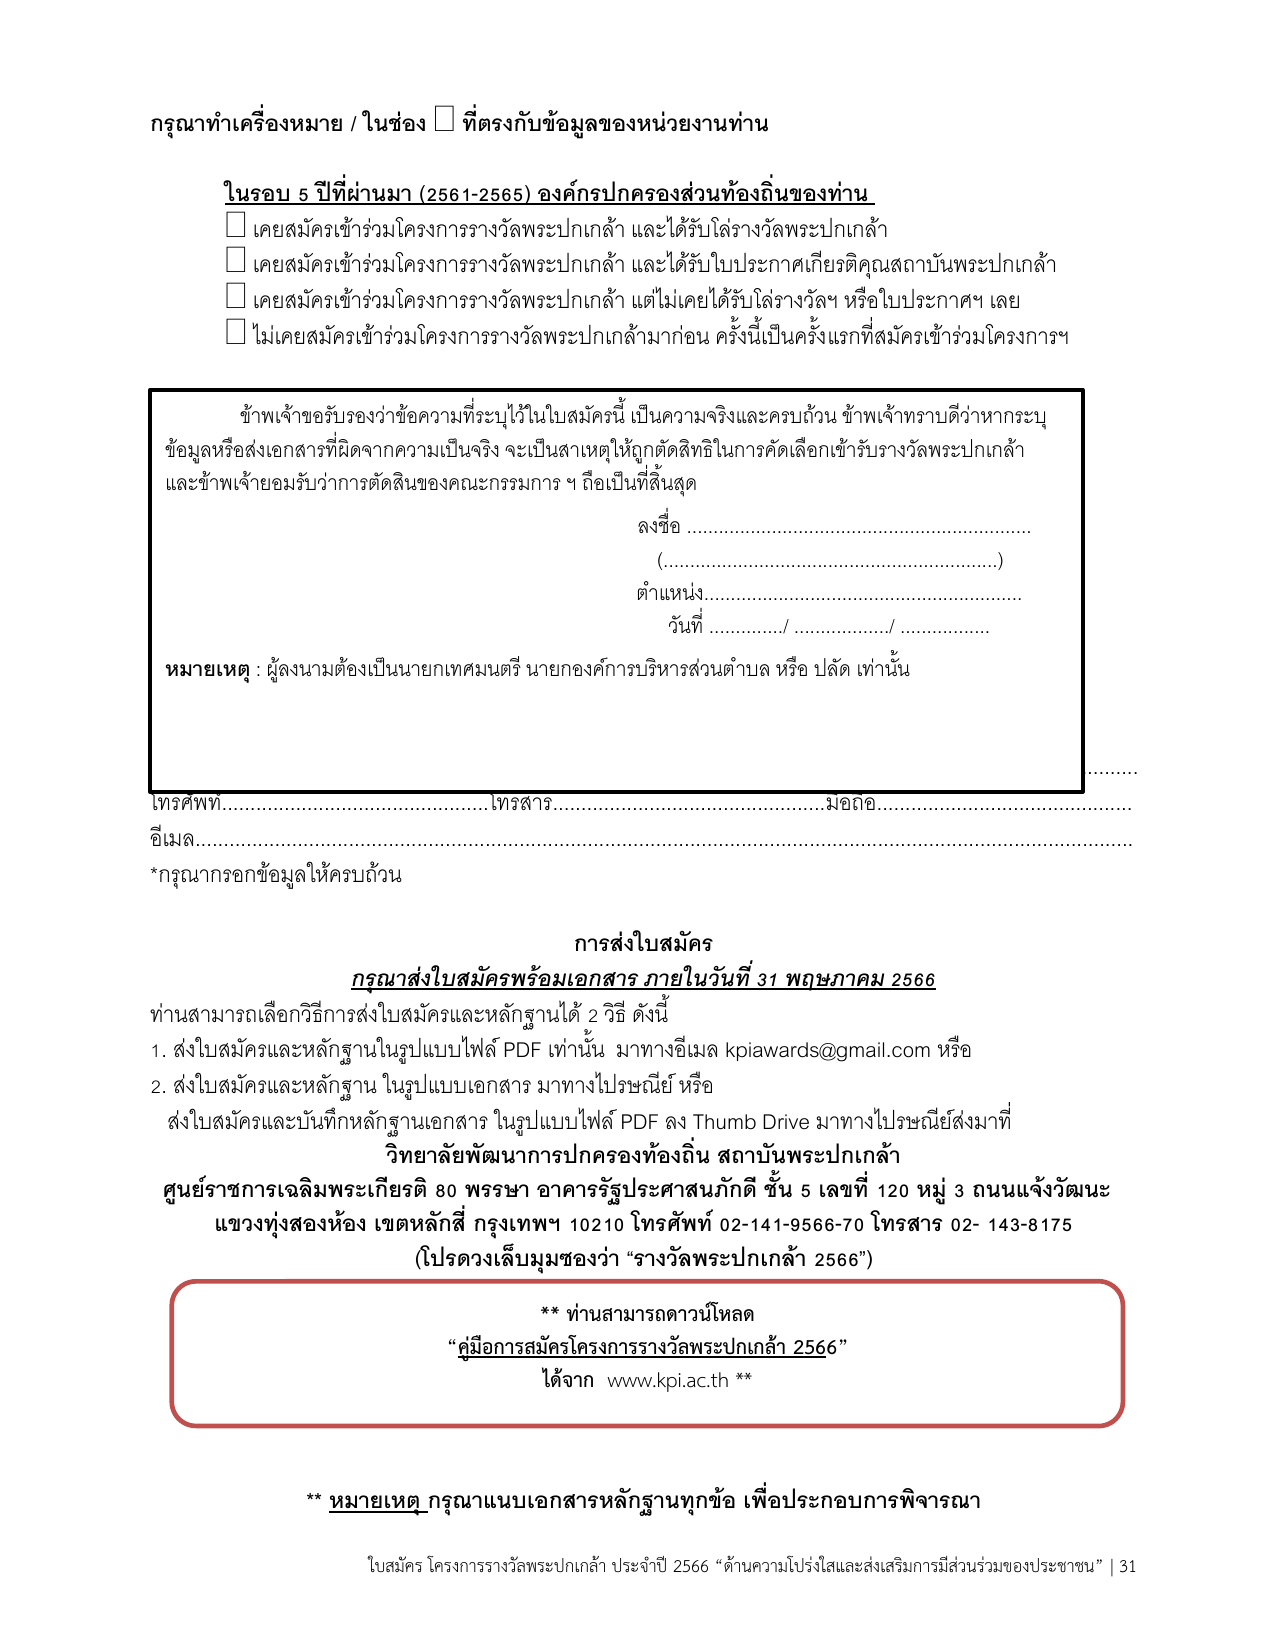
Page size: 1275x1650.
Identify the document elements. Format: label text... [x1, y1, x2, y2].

text (โปรดวงเล็บมุมซองว่า “รางวัลพระปกเกล้า 2566”) [150, 1240, 1137, 1274]
text ศูนย์ราชการเฉลิมพระเกียรติ 80 พรรษา อาคารรัฐประศาสนภักดี ชั้น 5 เลขที่ 120 หมู่ 3 ถนนแจ้งวัฒนะ แขวงทุ่งสองห้อง เขตหลักสี่ กรุงเทพฯ 10210 โทรศัพท์ 02-141-9566-70 โทรสาร 02- 143-8175 [150, 1172, 1137, 1240]
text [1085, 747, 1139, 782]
text ** หมายเหตุ กรุณาแนบเอกสารหลักฐานทุกข้อ เพื่อประกอบการพิจารณา [150, 1482, 1137, 1517]
text *กรุณากรอกข้อมูลให้ครบถ้วน [150, 854, 1137, 890]
text 2. ส่งใบสมัครและหลักฐาน ในรูปแบบเอกสาร มาทางไปรษณีย์ หรือ [150, 1066, 1137, 1102]
text เคยสมัครเข้าร่วมโครงการรางวัลพระปกเกล้า และได้รับโล่รางวัลพระปกเกล้า [150, 209, 972, 245]
text 1. ส่งใบสมัครและหลักฐานในรูปแบบไฟล์ PDF เท่านั้น มาทางอีเมล kpiawards@gmail.com หรือ [150, 1030, 1137, 1066]
text เคยสมัครเข้าร่วมโครงการรางวัลพระปกเกล้า และได้รับใบประกาศเกียรติคุณสถาบันพระปกเกล้า [150, 245, 1137, 281]
text การส่งใบสมัคร [150, 926, 1137, 960]
text กรุณาทำเครื่องหมาย / ในช่อง ที่ตรงกับข้อมูลของหน่วยงานท่าน [150, 103, 1137, 139]
text วิทยาลัยพัฒนาการปกครองท้องถิ่น สถาบันพระปกเกล้า [150, 1137, 1137, 1172]
text โทรศัพท์...............................................โทรสาร................................................มือถือ............................................. [150, 782, 1137, 818]
text ในรอบ 5 ปีที่ผ่านมา (2561-2565) องค์กรปกครองส่วนท้องถิ่นของท่าน [150, 175, 972, 209]
text เคยสมัครเข้าร่วมโครงการรางวัลพระปกเกล้า แต่ไม่เคยได้รับโล่รางวัลฯ หรือใบประกาศฯ เลย [150, 281, 1137, 317]
text อีเมล..................................................................................................................................................................... [150, 818, 1137, 854]
text ท่านสามารถเลือกวิธีการส่งใบสมัครและหลักฐานได้ 2 วิธี ดังนี้ [150, 994, 1137, 1030]
text ไม่เคยสมัครเข้าร่วมโครงการรางวัลพระปกเกล้ามาก่อน ครั้งนี้เป็นครั้งแรกที่สมัครเข้าร่วมโครงการฯ [225, 317, 1137, 352]
text ส่งใบสมัครและบันทึกหลักฐานเอกสาร ในรูปแบบไฟล์ PDF ลง Thumb Drive มาทางไปรษณีย์ส่งมาที่ [150, 1102, 1137, 1137]
text กรุณาส่งใบสมัครพร้อมเอกสาร ภายในวันที่ 31 พฤษภาคม 2566 [150, 960, 1137, 994]
